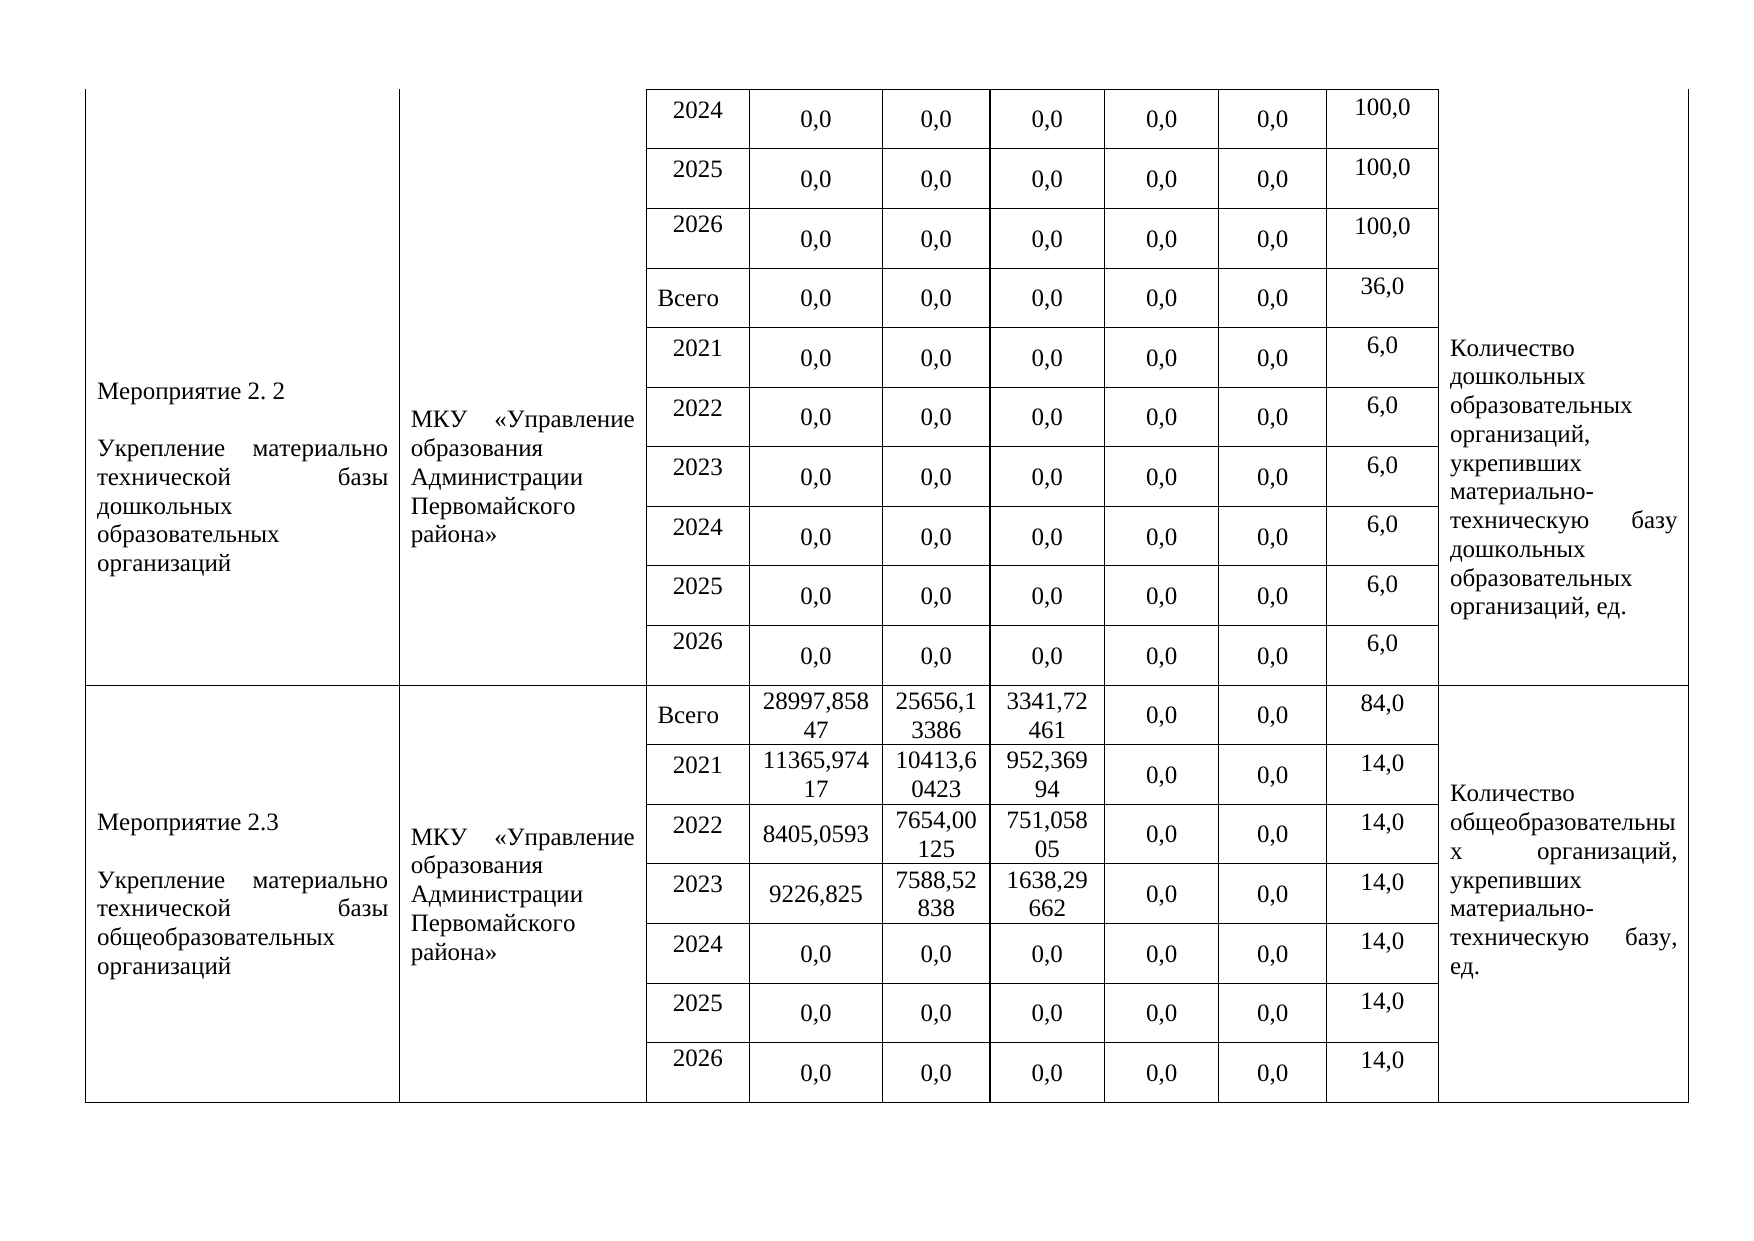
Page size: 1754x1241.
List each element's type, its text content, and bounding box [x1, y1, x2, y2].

table_cell 0,0 [883, 507, 989, 565]
table_cell Мероприятие 2.3 Укрепление материально технической базы общеобразовательных организаций [86, 686, 399, 1102]
table_cell 0,0 [750, 566, 882, 625]
table_cell 8405,0593 [750, 805, 882, 863]
table_cell 14,0 [1327, 745, 1438, 804]
table_cell 0,0 [1105, 388, 1218, 446]
table_cell 0,0 [1219, 209, 1326, 267]
table_cell 0,0 [1219, 1043, 1326, 1102]
table_cell 0,0 [1105, 149, 1218, 208]
table_cell 14,0 [1327, 1043, 1438, 1102]
table_cell 0,0 [1219, 507, 1326, 565]
table_cell 0,0 [991, 388, 1104, 446]
table_cell 2024 [647, 924, 749, 982]
table_cell 7588,52838 [883, 864, 989, 923]
table_cell 2021 [647, 745, 749, 804]
table_cell 0,0 [883, 626, 989, 684]
table_cell 0,0 [1219, 864, 1326, 923]
table_cell 0,0 [991, 149, 1104, 208]
table_cell 6,0 [1327, 388, 1438, 446]
table_cell 0,0 [1105, 90, 1218, 148]
table_cell 0,0 [750, 626, 882, 684]
table_cell 2025 [647, 566, 749, 625]
table_cell 0,0 [1219, 90, 1326, 148]
table_cell 0,0 [883, 984, 989, 1042]
table_cell 0,0 [1219, 447, 1326, 506]
table_cell 0,0 [883, 90, 989, 148]
table_cell 0,0 [991, 984, 1104, 1042]
table_cell 2023 [647, 864, 749, 923]
table_cell 2026 [647, 209, 749, 267]
table_cell 0,0 [1105, 507, 1218, 565]
table_cell 0,0 [750, 984, 882, 1042]
table_cell 0,0 [750, 149, 882, 208]
table_cell 14,0 [1327, 805, 1438, 863]
table_cell 0,0 [1105, 626, 1218, 684]
table_cell Количество общеобразовательных организаций, укрепивших материально- техническую базу, ед. [1439, 686, 1688, 1102]
table_cell 0,0 [750, 209, 882, 267]
table_cell 0,0 [750, 507, 882, 565]
table_cell 0,0 [1219, 388, 1326, 446]
table_cell 0,0 [1105, 566, 1218, 625]
table_cell 0,0 [1219, 566, 1326, 625]
table_cell 11365,97417 [750, 745, 882, 804]
table_cell 751,05805 [991, 805, 1104, 863]
table_cell 6,0 [1327, 566, 1438, 625]
table_cell 1638,29662 [991, 864, 1104, 923]
table_cell 0,0 [750, 447, 882, 506]
table_cell 0,0 [883, 924, 989, 982]
table_cell 0,0 [750, 90, 882, 148]
table_cell 14,0 [1327, 984, 1438, 1042]
table_cell 28997,85847 [750, 686, 882, 744]
table_cell 84,0 [1327, 686, 1438, 744]
table_cell Всего [647, 269, 749, 327]
table_cell 100,0 [1327, 149, 1438, 208]
table_cell 0,0 [750, 269, 882, 327]
table_cell 0,0 [1105, 686, 1218, 744]
table_cell 0,0 [1105, 924, 1218, 982]
table_cell 14,0 [1327, 924, 1438, 982]
table_cell 0,0 [750, 1043, 882, 1102]
table_cell 0,0 [750, 388, 882, 446]
table_cell 2026 [647, 1043, 749, 1102]
table_cell 0,0 [1105, 328, 1218, 387]
table_cell 952,36994 [991, 745, 1104, 804]
table_cell 0,0 [750, 924, 882, 982]
table_cell 2024 [647, 507, 749, 565]
table_cell 0,0 [883, 447, 989, 506]
table_cell 2024 [647, 90, 749, 148]
table_cell 0,0 [750, 328, 882, 387]
table_cell 0,0 [883, 149, 989, 208]
table_cell 2022 [647, 805, 749, 863]
table_cell 0,0 [1219, 269, 1326, 327]
table_cell 0,0 [883, 269, 989, 327]
table_cell 100,0 [1327, 209, 1438, 267]
table_cell Мероприятие 2. 2 Укрепление материально технической базы дошкольных образовательных организаций [86, 268, 399, 684]
table_cell 2022 [647, 388, 749, 446]
table_cell 3341,72461 [991, 686, 1104, 744]
table_cell 0,0 [1219, 984, 1326, 1042]
table_cell 0,0 [991, 507, 1104, 565]
table_cell 0,0 [1105, 1043, 1218, 1102]
table_cell 7654,00125 [883, 805, 989, 863]
table_cell 0,0 [991, 566, 1104, 625]
table_cell 6,0 [1327, 626, 1438, 684]
table_cell 100,0 [1327, 90, 1438, 148]
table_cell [400, 268, 646, 684]
table_cell 0,0 [883, 566, 989, 625]
table_cell 0,0 [1105, 447, 1218, 506]
table_cell 9226,825 [750, 864, 882, 923]
table_cell 0,0 [1219, 626, 1326, 684]
table_cell 0,0 [991, 269, 1104, 327]
table_cell 0,0 [991, 924, 1104, 982]
table_cell 6,0 [1327, 447, 1438, 506]
table_cell Всего [647, 686, 749, 744]
table_cell 6,0 [1327, 507, 1438, 565]
table_cell 0,0 [1219, 686, 1326, 744]
table_cell 2025 [647, 984, 749, 1042]
table_cell 0,0 [1219, 328, 1326, 387]
table_cell 25656,13386 [883, 686, 989, 744]
table_cell 6,0 [1327, 328, 1438, 387]
table_cell 0,0 [991, 1043, 1104, 1102]
table_cell 10413,60423 [883, 745, 989, 804]
table_cell 0,0 [991, 90, 1104, 148]
table_cell 0,0 [1105, 984, 1218, 1042]
table_cell Количество дошкольных образовательных организаций, укрепивших материально- техническую базу дошкольных образовательных организаций, ед. [1439, 268, 1688, 684]
table_cell 0,0 [991, 328, 1104, 387]
table_cell 0,0 [883, 1043, 989, 1102]
table_cell 0,0 [1219, 149, 1326, 208]
table_cell 2025 [647, 149, 749, 208]
table_cell 0,0 [991, 447, 1104, 506]
table_cell 0,0 [1105, 745, 1218, 804]
table_cell 0,0 [883, 328, 989, 387]
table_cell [400, 686, 646, 1102]
table_cell 2023 [647, 447, 749, 506]
table_cell 14,0 [1327, 864, 1438, 923]
table_cell 2026 [647, 626, 749, 684]
table_cell 0,0 [1105, 209, 1218, 267]
table_cell 0,0 [883, 388, 989, 446]
table_cell 0,0 [1105, 269, 1218, 327]
table_cell 0,0 [991, 209, 1104, 267]
table_cell 0,0 [991, 626, 1104, 684]
table_cell 2021 [647, 328, 749, 387]
table_cell 0,0 [883, 209, 989, 267]
table_cell 0,0 [1105, 805, 1218, 863]
table_cell 0,0 [1219, 924, 1326, 982]
table_cell 36,0 [1327, 269, 1438, 327]
table_cell 0,0 [1219, 805, 1326, 863]
table_cell 0,0 [1105, 864, 1218, 923]
table_cell 0,0 [1219, 745, 1326, 804]
